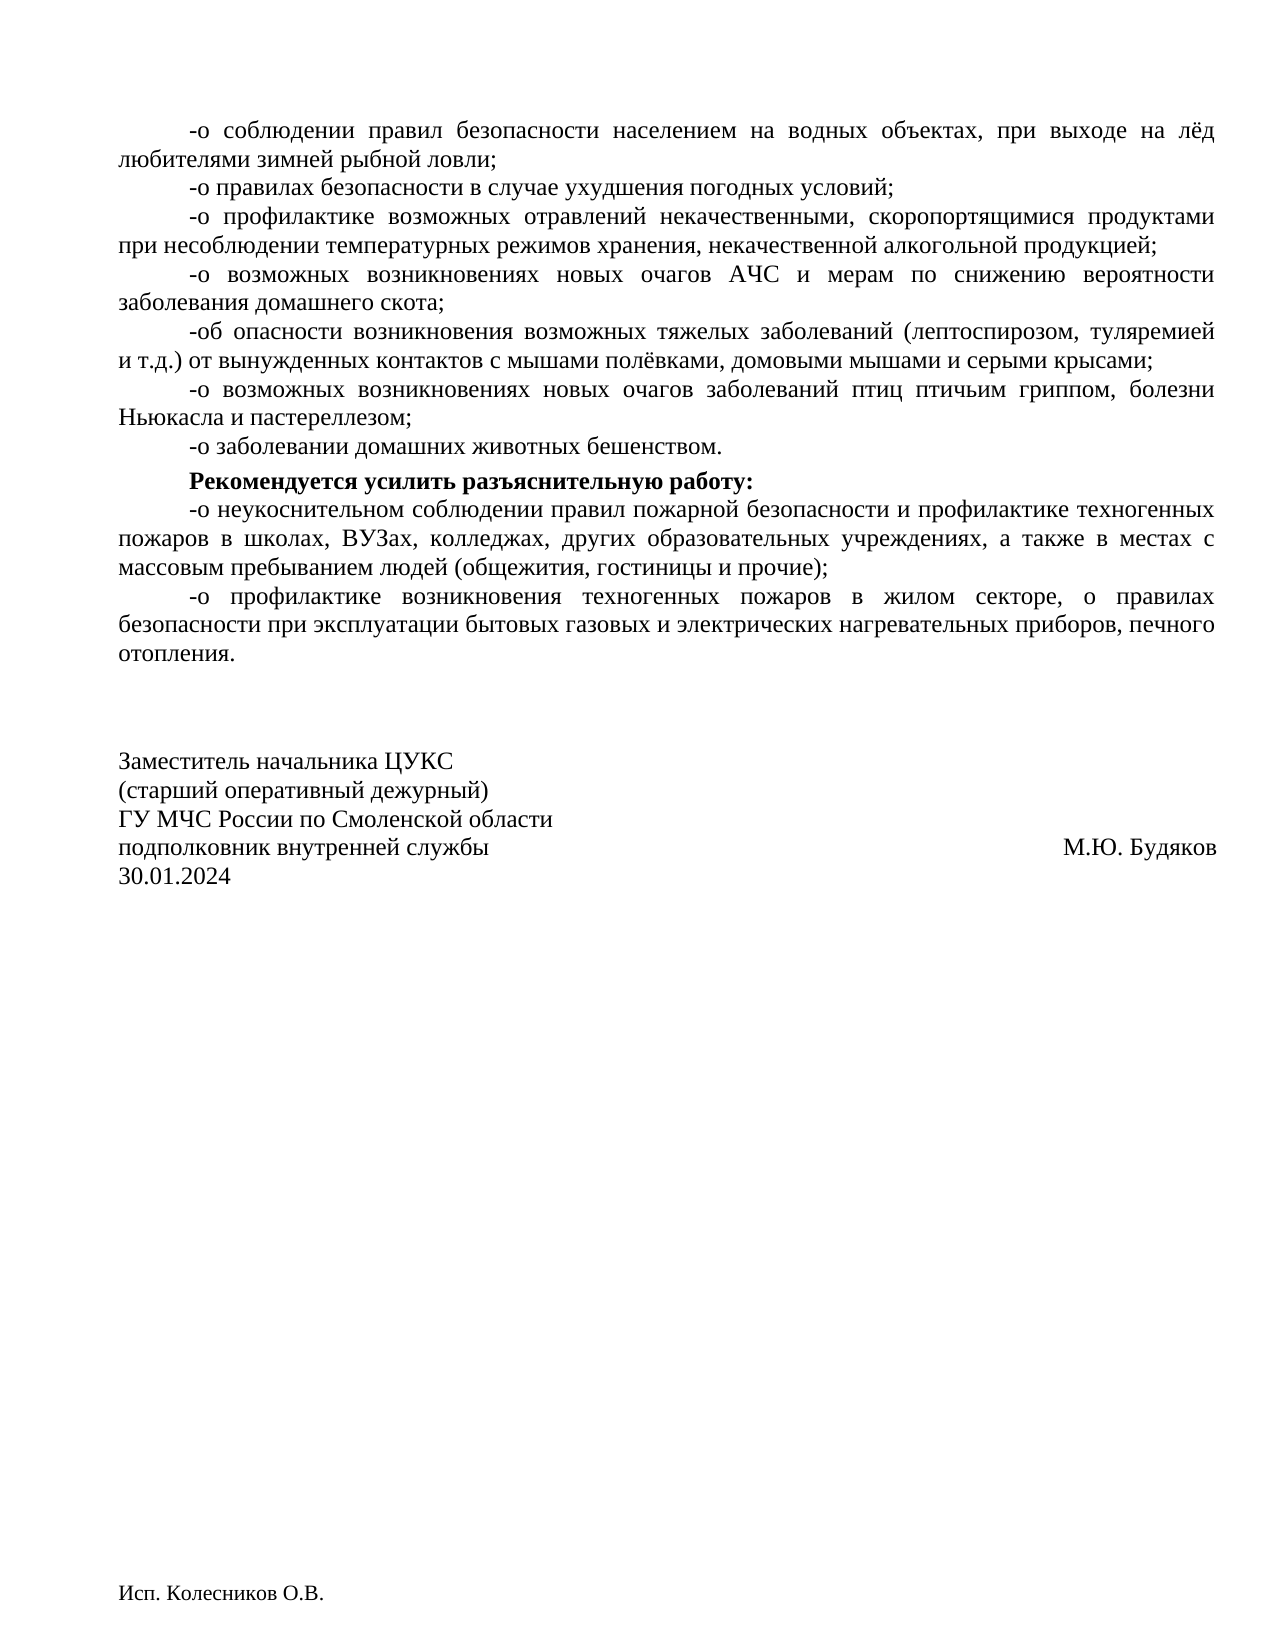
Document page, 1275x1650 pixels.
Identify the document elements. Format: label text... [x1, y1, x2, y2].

text -о заболевании домашних животных бешенством. [118, 431, 1216, 460]
text Заместитель начальника ЦУКС [118, 746, 1216, 775]
text 30.01.2024 [118, 861, 1216, 890]
text Исп. Колесников О.В. [118, 1580, 1216, 1605]
text -о возможных возникновениях новых очагов заболеваний птиц птичьим гриппом, болезни Ньюкасла и пастереллезом; [118, 374, 1216, 431]
text -о соблюдении правил безопасности населением на водных объектах, при выходе на лёд любителями зимней рыбной ловли; [118, 115, 1216, 172]
text подполковник внутренней службы М.Ю. Будяков [118, 832, 1216, 861]
text ГУ МЧС России по Смоленской области [118, 804, 1216, 832]
text -о профилактике возникновения техногенных пожаров в жилом секторе, о правилах безопасности при эксплуатации бытовых газовых и электрических нагревательных приборов, печного отопления. [118, 581, 1216, 667]
text -о возможных возникновениях новых очагов АЧС и мерам по снижению вероятности заболевания домашнего скота; [118, 259, 1216, 316]
text -об опасности возникновения возможных тяжелых заболеваний (лептоспирозом, туляремией и т.д.) от вынужденных контактов с мышами полёвками, домовыми мышами и серыми крысами; [118, 316, 1216, 374]
text Рекомендуется усилить разъяснительную работу: [118, 466, 1216, 494]
text (старший оперативный дежурный) [118, 775, 1216, 804]
text -о профилактике возможных отравлений некачественными, скоропортящимися продуктами при несоблюдении температурных режимов хранения, некачественной алкогольной продукцией; [118, 201, 1216, 259]
text -о правилах безопасности в случае ухудшения погодных условий; [118, 172, 1216, 201]
text -о неукоснительном соблюдении правил пожарной безопасности и профилактике техногенных пожаров в школах, ВУЗах, колледжах, других образовательных учреждениях, а также в местах с массовым пребыванием людей (общежития, гостиницы и прочие); [118, 494, 1216, 581]
